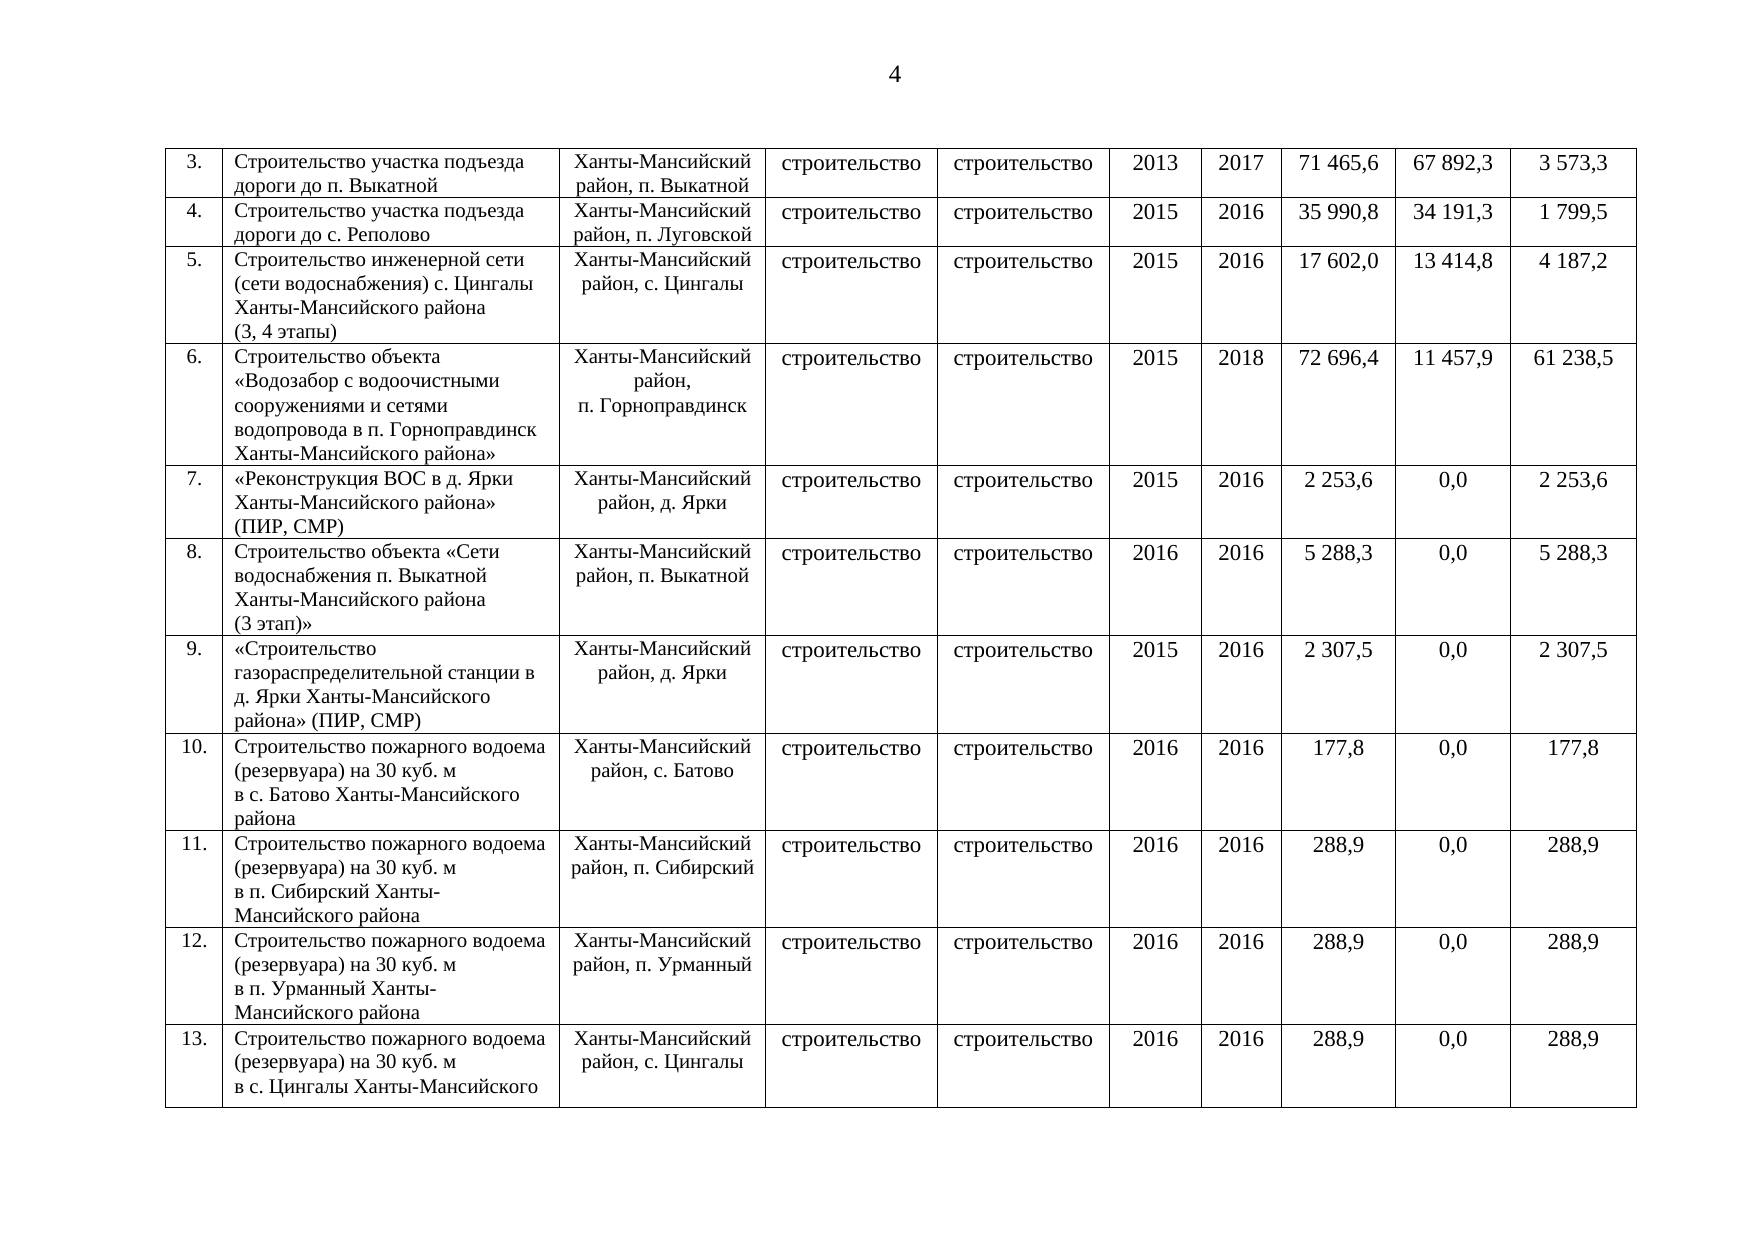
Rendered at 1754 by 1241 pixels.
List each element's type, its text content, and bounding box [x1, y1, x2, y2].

table_cell 2015 [1110, 466, 1201, 538]
table_cell строительство [938, 928, 1109, 1024]
table_cell 2016 [1202, 831, 1281, 927]
table_cell 2016 [1110, 734, 1201, 830]
table_cell строительство [938, 1025, 1109, 1107]
table_cell 61 238,5 [1511, 344, 1636, 465]
table_cell 2016 [1202, 734, 1281, 830]
table_cell Строительство участка подъезда дороги до с. Реполово [223, 198, 559, 246]
table_cell строительство [766, 928, 937, 1024]
table_cell Ханты-Мансийский район, с. Батово [560, 734, 765, 830]
table_cell 4 187,2 [1511, 247, 1636, 343]
table_cell 34 191,3 [1396, 198, 1510, 246]
table_cell строительство [938, 247, 1109, 343]
table_cell 7. [166, 466, 222, 538]
table_cell строительство [938, 636, 1109, 732]
table_cell 2015 [1110, 636, 1201, 732]
table_cell 288,9 [1282, 831, 1395, 927]
table_cell Ханты-Мансийский район, д. Ярки [560, 636, 765, 732]
table_cell Ханты-Мансийский район, п. Сибирский [560, 831, 765, 927]
table_cell 0,0 [1396, 539, 1510, 635]
table_cell 2 253,6 [1282, 466, 1395, 538]
table_cell Ханты-Мансийский район, д. Ярки [560, 466, 765, 538]
table_cell Ханты-Мансийский район, п. Горноправдинск [560, 344, 765, 465]
table_cell Строительство объекта «Сети водоснабжения п. Выкатной Ханты-Мансийского района (3 этап)» [223, 539, 559, 635]
table_cell строительство [938, 149, 1109, 197]
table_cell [223, 1025, 559, 1107]
table_cell 2016 [1202, 539, 1281, 635]
table_cell строительство [938, 831, 1109, 927]
table_cell 288,9 [1511, 831, 1636, 927]
table_cell строительство [938, 539, 1109, 635]
table_cell «Строительство газораспределительной станции в д. Ярки Ханты-Мансийского района» (ПИР, СМР) [223, 636, 559, 732]
table_cell строительство [938, 198, 1109, 246]
table_cell 35 990,8 [1282, 198, 1395, 246]
table_cell 2016 [1110, 539, 1201, 635]
table_cell 2016 [1110, 928, 1201, 1024]
table_cell Ханты-Мансийский район, с. Цингалы [560, 247, 765, 343]
table_cell 12. [166, 928, 222, 1024]
table_cell Ханты-Мансийский район, п. Луговской [560, 198, 765, 246]
table_cell 11 457,9 [1396, 344, 1510, 465]
table_cell 2016 [1202, 466, 1281, 538]
table_cell 2016 [1202, 636, 1281, 732]
table_cell 177,8 [1282, 734, 1395, 830]
table_cell 0,0 [1396, 1025, 1510, 1107]
table_cell строительство [766, 149, 937, 197]
table_cell 2016 [1110, 831, 1201, 927]
table_cell Строительство объекта «Водозабор с водоочистными сооружениями и сетями водопровода в п. Горноправдинск Ханты-Мансийского района» [223, 344, 559, 465]
table_cell Строительство инженерной сети (сети водоснабжения) с. Цингалы Ханты-Мансийского района (3, 4 этапы) [223, 247, 559, 343]
table_cell Строительство участка подъезда дороги до п. Выкатной [223, 149, 559, 197]
table_cell 0,0 [1396, 466, 1510, 538]
table_cell 2 253,6 [1511, 466, 1636, 538]
table_cell строительство [766, 344, 937, 465]
table_cell 177,8 [1511, 734, 1636, 830]
table_cell 288,9 [1282, 928, 1395, 1024]
table_cell 1 799,5 [1511, 198, 1636, 246]
table_cell Ханты-Мансийский район, п. Урманный [560, 928, 765, 1024]
table_cell 6. [166, 344, 222, 465]
table_cell 10. [166, 734, 222, 830]
table_cell строительство [766, 466, 937, 538]
table_cell строительство [766, 198, 937, 246]
table_cell 11. [166, 831, 222, 927]
table_cell строительство [766, 734, 937, 830]
table_cell 0,0 [1396, 928, 1510, 1024]
table_cell 71 465,6 [1282, 149, 1395, 197]
table_cell 13 414,8 [1396, 247, 1510, 343]
table_cell 17 602,0 [1282, 247, 1395, 343]
table_cell 13. [166, 1025, 222, 1107]
table_cell Строительство пожарного водоема (резервуара) на 30 куб. м в с. Батово Ханты-Мансийского района [223, 734, 559, 830]
table_cell строительство [938, 344, 1109, 465]
table_cell Ханты-Мансийский район, п. Выкатной [560, 149, 765, 197]
table_cell Строительство пожарного водоема (резервуара) на 30 куб. м в п. Урманный Ханты-Мансийского района [223, 928, 559, 1024]
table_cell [560, 1025, 765, 1107]
table_cell 2015 [1110, 344, 1201, 465]
table_cell 8. [166, 539, 222, 635]
table_cell 3 573,3 [1511, 149, 1636, 197]
table_cell строительство [766, 636, 937, 732]
table_cell строительство [766, 831, 937, 927]
table_cell 2016 [1110, 1025, 1201, 1107]
table_cell 2016 [1202, 198, 1281, 246]
table_cell строительство [766, 1025, 937, 1107]
table_cell 2015 [1110, 198, 1201, 246]
table_cell 0,0 [1396, 831, 1510, 927]
table_cell строительство [766, 247, 937, 343]
table_cell 288,9 [1511, 928, 1636, 1024]
table_cell 5 288,3 [1282, 539, 1395, 635]
table_cell 2013 [1110, 149, 1201, 197]
table_cell 288,9 [1511, 1025, 1636, 1107]
table_cell 5 288,3 [1511, 539, 1636, 635]
table_cell 3. [166, 149, 222, 197]
table_cell «Реконструкция ВОС в д. Ярки Ханты-Мансийского района» (ПИР, СМР) [223, 466, 559, 538]
table_cell 2015 [1110, 247, 1201, 343]
table_cell строительство [938, 466, 1109, 538]
table_cell 288,9 [1282, 1025, 1395, 1107]
table_cell 2016 [1202, 247, 1281, 343]
table_cell 2016 [1202, 928, 1281, 1024]
table_cell 72 696,4 [1282, 344, 1395, 465]
table_cell 4. [166, 198, 222, 246]
table_cell 0,0 [1396, 636, 1510, 732]
table_cell 2018 [1202, 344, 1281, 465]
table_cell 0,0 [1396, 734, 1510, 830]
table_cell строительство [938, 734, 1109, 830]
table_cell строительство [766, 539, 937, 635]
table_cell Ханты-Мансийский район, п. Выкатной [560, 539, 765, 635]
table_cell Строительство пожарного водоема (резервуара) на 30 куб. м в п. Сибирский Ханты-Мансийского района [223, 831, 559, 927]
table_cell 67 892,3 [1396, 149, 1510, 197]
table_cell 2 307,5 [1282, 636, 1395, 732]
table_cell 2016 [1202, 1025, 1281, 1107]
table_cell 5. [166, 247, 222, 343]
table_cell 9. [166, 636, 222, 732]
table_cell 2 307,5 [1511, 636, 1636, 732]
table_cell 2017 [1202, 149, 1281, 197]
